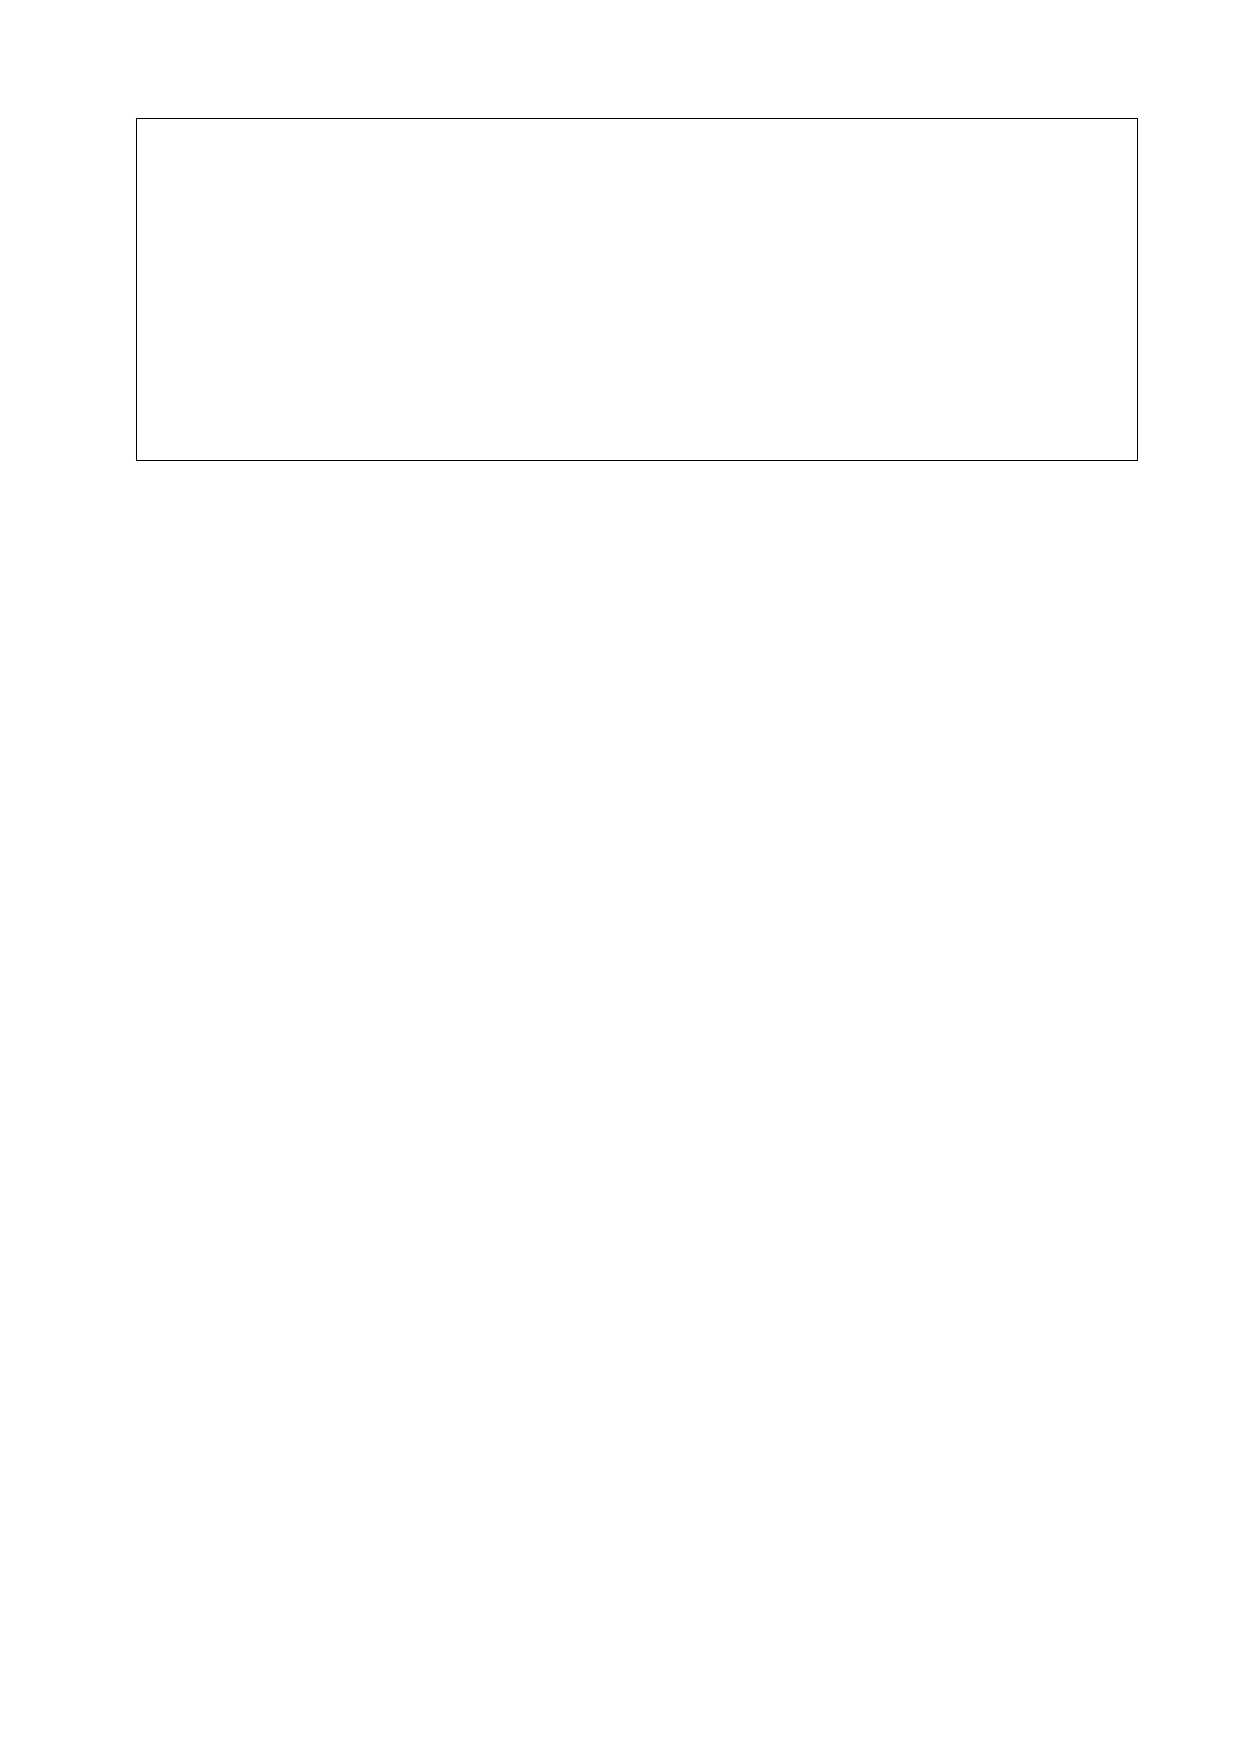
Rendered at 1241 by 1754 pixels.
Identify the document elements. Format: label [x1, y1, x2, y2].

table_header [137, 119, 1137, 460]
